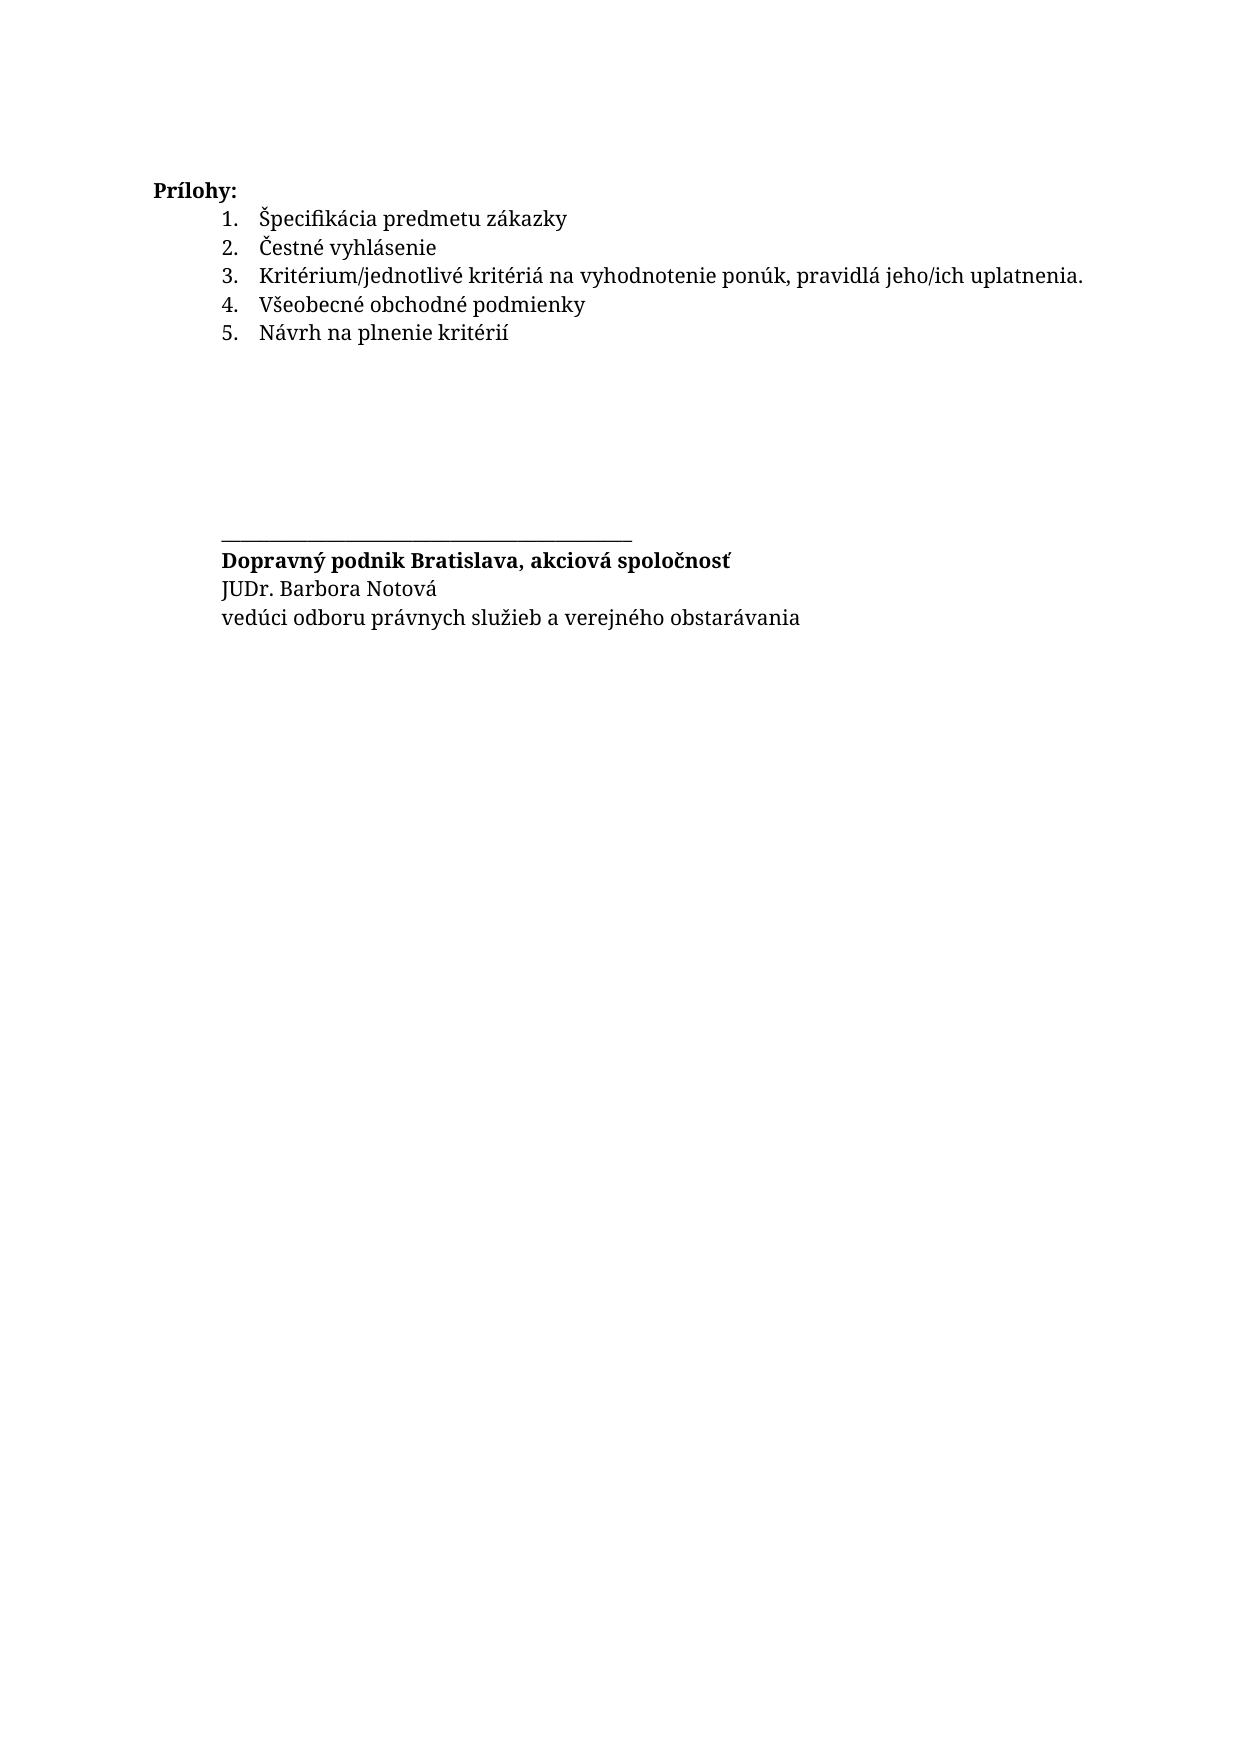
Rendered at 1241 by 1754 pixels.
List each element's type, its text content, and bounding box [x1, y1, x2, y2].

text Prílohy: [148, 176, 1093, 204]
list Návrh na plnenie kritérií [221, 318, 1093, 347]
list Všeobecné obchodné podmienky [221, 290, 1093, 318]
list Čestné vyhlásenie [221, 233, 1093, 261]
text Dopravný podnik Bratislava, akciová spoločnosť [148, 546, 1093, 574]
list Kritérium/jednotlivé kritériá na vyhodnotenie ponúk, pravidlá jeho/ich uplatnenia. [221, 261, 1093, 290]
text vedúci odboru právnych služieb a verejného obstarávania [148, 603, 1093, 631]
text JUDr. Barbora Notová [148, 574, 1093, 603]
list Špecifikácia predmetu zákazky [221, 204, 1093, 233]
text ___________________________________________ [148, 517, 1093, 546]
